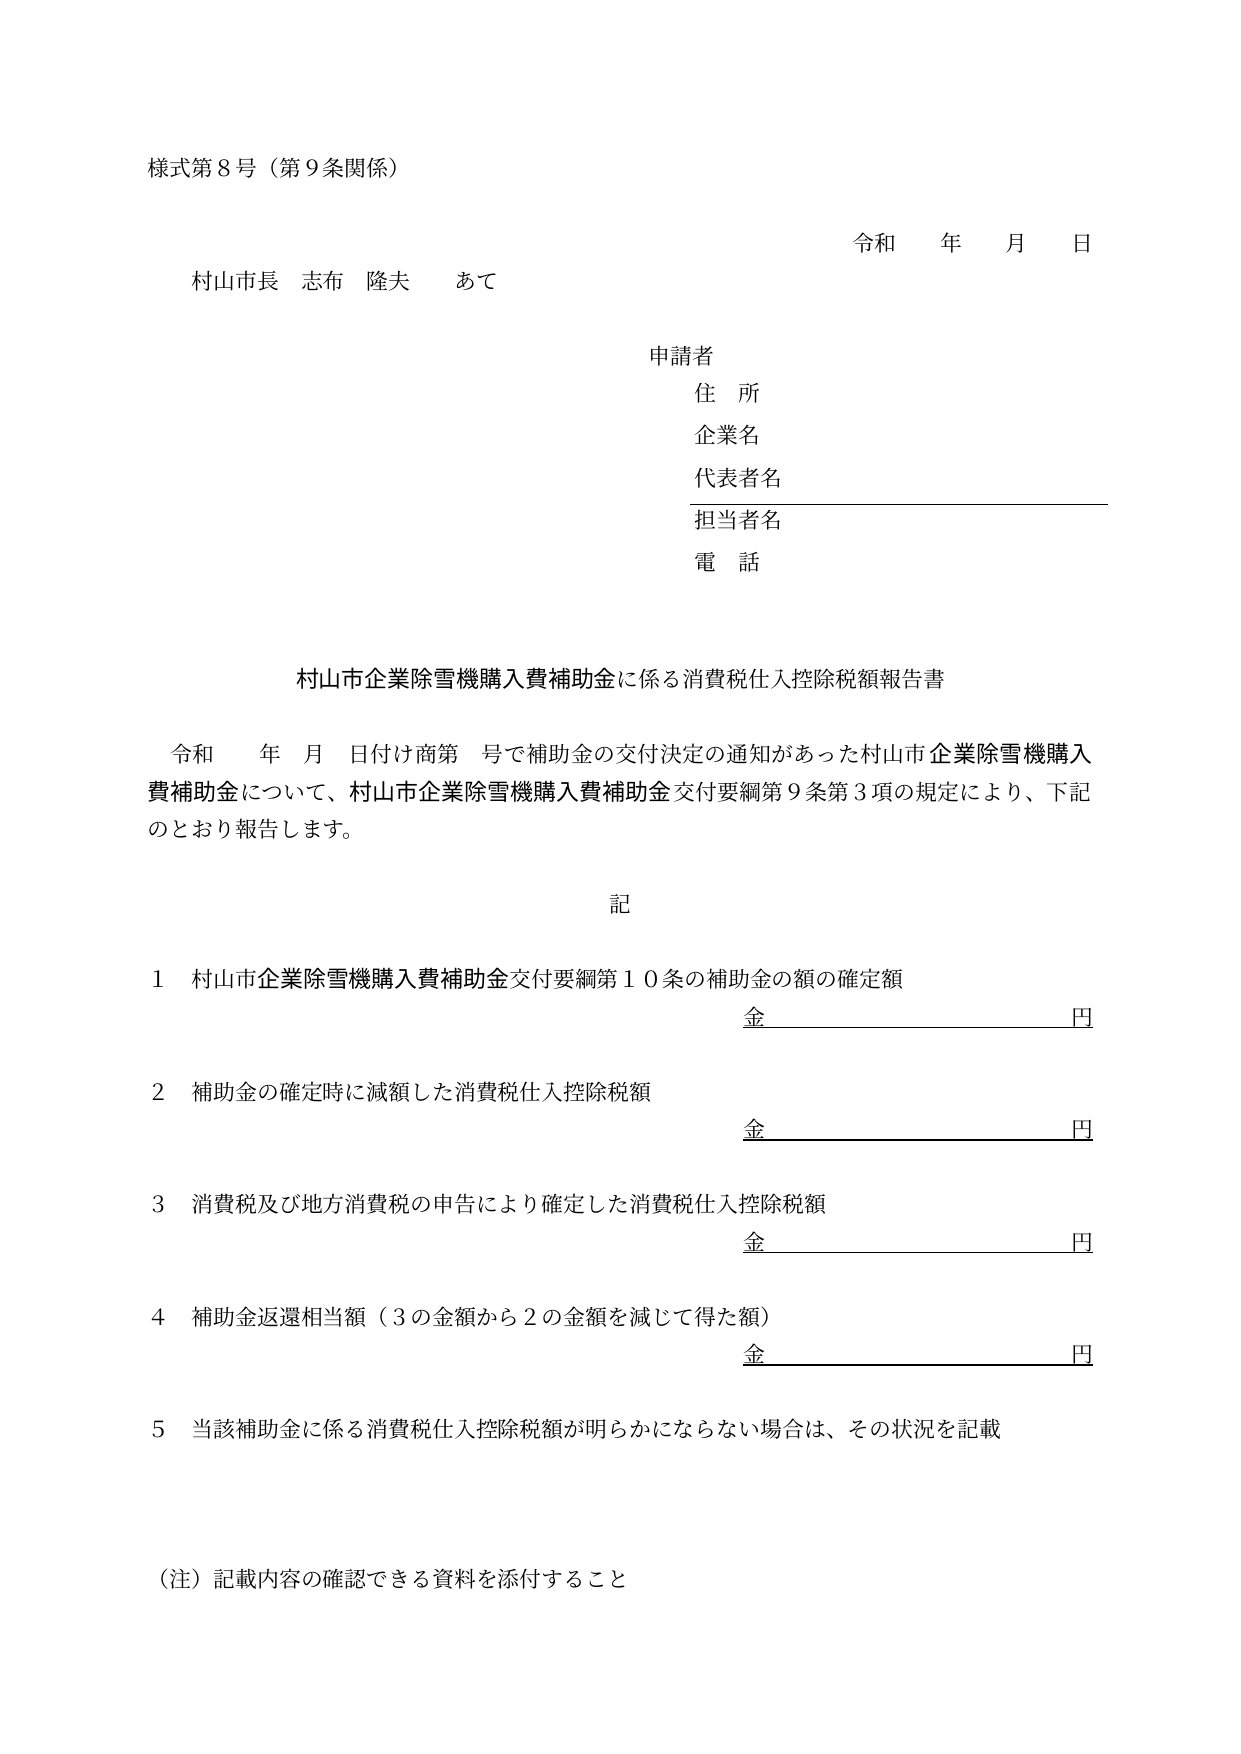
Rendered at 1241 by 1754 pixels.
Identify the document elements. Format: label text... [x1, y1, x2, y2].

text 申請者 [148, 336, 1093, 373]
text 住 所 [148, 373, 1093, 411]
text ５ 当該補助金に係る消費税仕入控除税額が明らかにならない場合は、その状況を記載 [148, 1409, 1093, 1447]
text ２ 補助金の確定時に減額した消費税仕入控除税額 [148, 1072, 1093, 1109]
text 村山市長 志布 隆夫 あて [148, 261, 1093, 298]
text 様式第８号（第９条関係） [148, 148, 1093, 186]
text （注）記載内容の確認できる資料を添付すること [148, 1559, 1093, 1597]
text ３ 消費税及び地方消費税の申告により確定した消費税仕入控除税額 [148, 1184, 1093, 1222]
text ４ 補助金返還相当額（３の金額から２の金額を減じて得た額） [148, 1297, 1093, 1334]
text 企業名 [148, 416, 1093, 453]
text １ 村山市企業除雪機購入費補助金交付要綱第１０条の補助金の額の確定額 [148, 959, 1093, 997]
text 担当者名 [148, 500, 1093, 537]
text 令和 年 月 日 [148, 223, 1093, 261]
subtitle 記 [148, 884, 1092, 922]
text 代表者名 [148, 458, 1093, 495]
text 金 円 [148, 1334, 1093, 1372]
text 金 円 [148, 997, 1093, 1034]
text 村山市企業除雪機購入費補助金に係る消費税仕入控除税額報告書 [148, 659, 1093, 697]
text 金 円 [148, 1109, 1093, 1147]
text 令和 年 月 日付け商第 号で補助金の交付決定の通知があった村山市企業除雪機購入費補助金について、村山市企業除雪機購入費補助金交付要綱第９条第３項の規定により、下記のとおり報告します。 [148, 734, 1093, 847]
text 電 話 [148, 542, 1093, 579]
text 金 円 [148, 1222, 1093, 1259]
